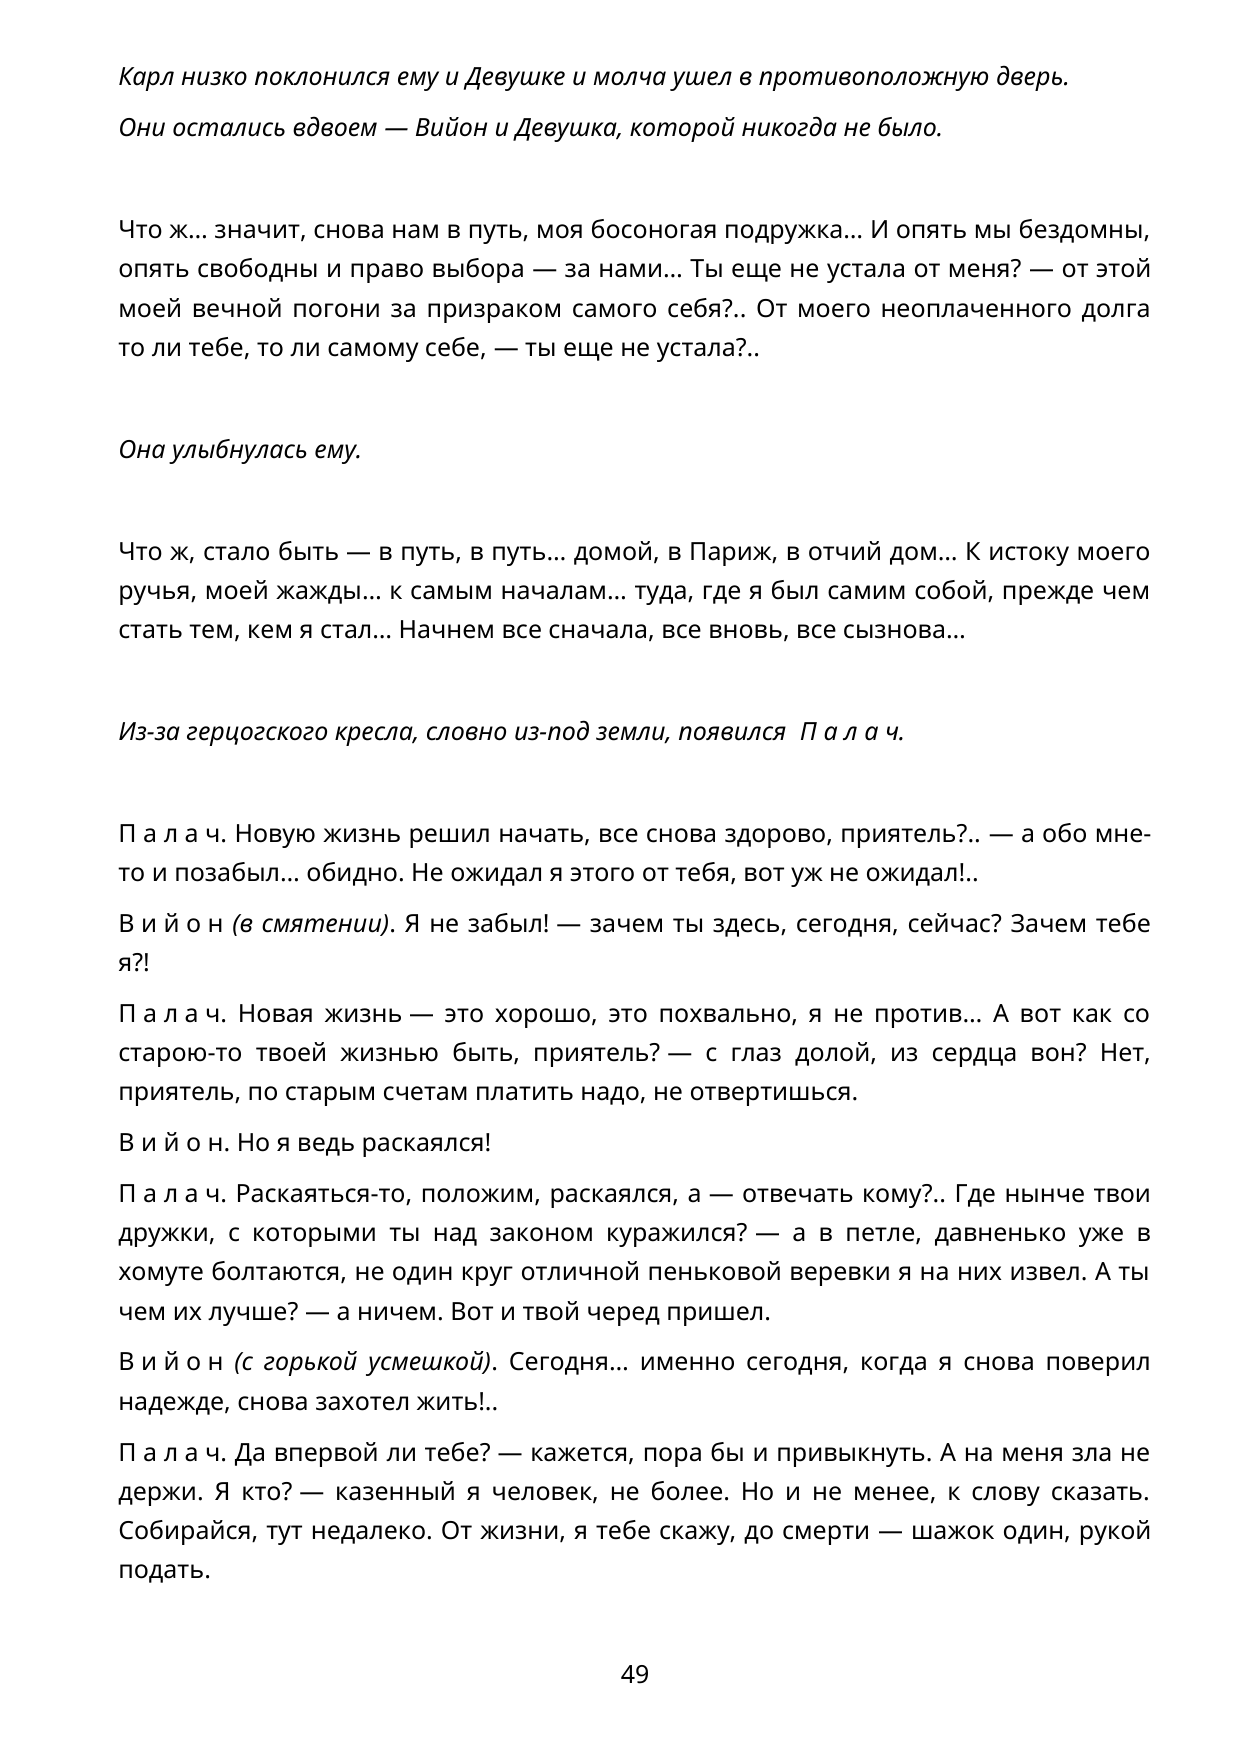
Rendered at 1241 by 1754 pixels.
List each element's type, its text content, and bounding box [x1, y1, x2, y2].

text Что ж, стало быть — в путь, в путь… домой, в Париж, в отчий дом… К истоку моего ручья, моей жажды… к самым началам… туда, где я был самим собой, прежде чем стать тем, кем я стал… Начнем все сначала, все вновь, все сызнова… [118, 533, 1152, 646]
text Она улыбнулась ему. [118, 431, 1152, 465]
text П а л а ч. Да впервой ли тебе? — кажется, пора бы и привыкнуть. А на меня зла не держи. Я кто? — казенный я человек, не более. Но и не менее, к слову сказать. Собирайся, тут недалеко. От жизни, я тебе скажу, до смерти — шажок один, рукой подать. [118, 1434, 1152, 1586]
text Карл низко поклонился ему и Девушке и молча ушел в противоположную дверь. [118, 59, 1152, 93]
text П а л а ч. Новая жизнь — это хорошо, это похвально, я не против… А вот как со старою-то твоей жизнью быть, приятель? — с глаз долой, из сердца вон? Нет, приятель, по старым счетам платить надо, не отвертишься. [118, 995, 1152, 1108]
text Они остались вдвоем — Вийон и Девушка, которой никогда не было. [118, 110, 1152, 144]
text Что ж… значит, снова нам в путь, моя босоногая подружка… И опять мы бездомны, опять свободны и право выбора — за нами… Ты еще не устала от меня? — от этой моей вечной погони за призраком самого себя?.. От моего неоплаченного долга то ли тебе, то ли самому себе, — ты еще не устала?.. [118, 212, 1152, 363]
text Из-за герцогского кресла, словно из-под земли, появился П а л а ч. [118, 713, 1152, 747]
text В и й о н (с горькой усмешкой). Сегодня… именно сегодня, когда я снова поверил надежде, снова захотел жить!.. [118, 1344, 1152, 1417]
text В и й о н. Но я ведь раскаялся! [118, 1125, 1152, 1159]
text П а л а ч. Новую жизнь решил начать, все снова здорово, приятель?.. — а обо мне-то и позабыл… обидно. Не ожидал я этого от тебя, вот уж не ожидал!.. [118, 815, 1152, 888]
text П а л а ч. Раскаяться-то, положим, раскаялся, а — отвечать кому?.. Где нынче твои дружки, с которыми ты над законом куражился? — а в петле, давненько уже в хомуте болтаются, не один круг отличной пеньковой веревки я на них извел. А ты чем их лучше? — а ничем. Вот и твой черед пришел. [118, 1176, 1152, 1327]
text В и й о н (в смятении). Я не забыл! — зачем ты здесь, сегодня, сейчас? Зачем тебе я?! [118, 905, 1152, 978]
